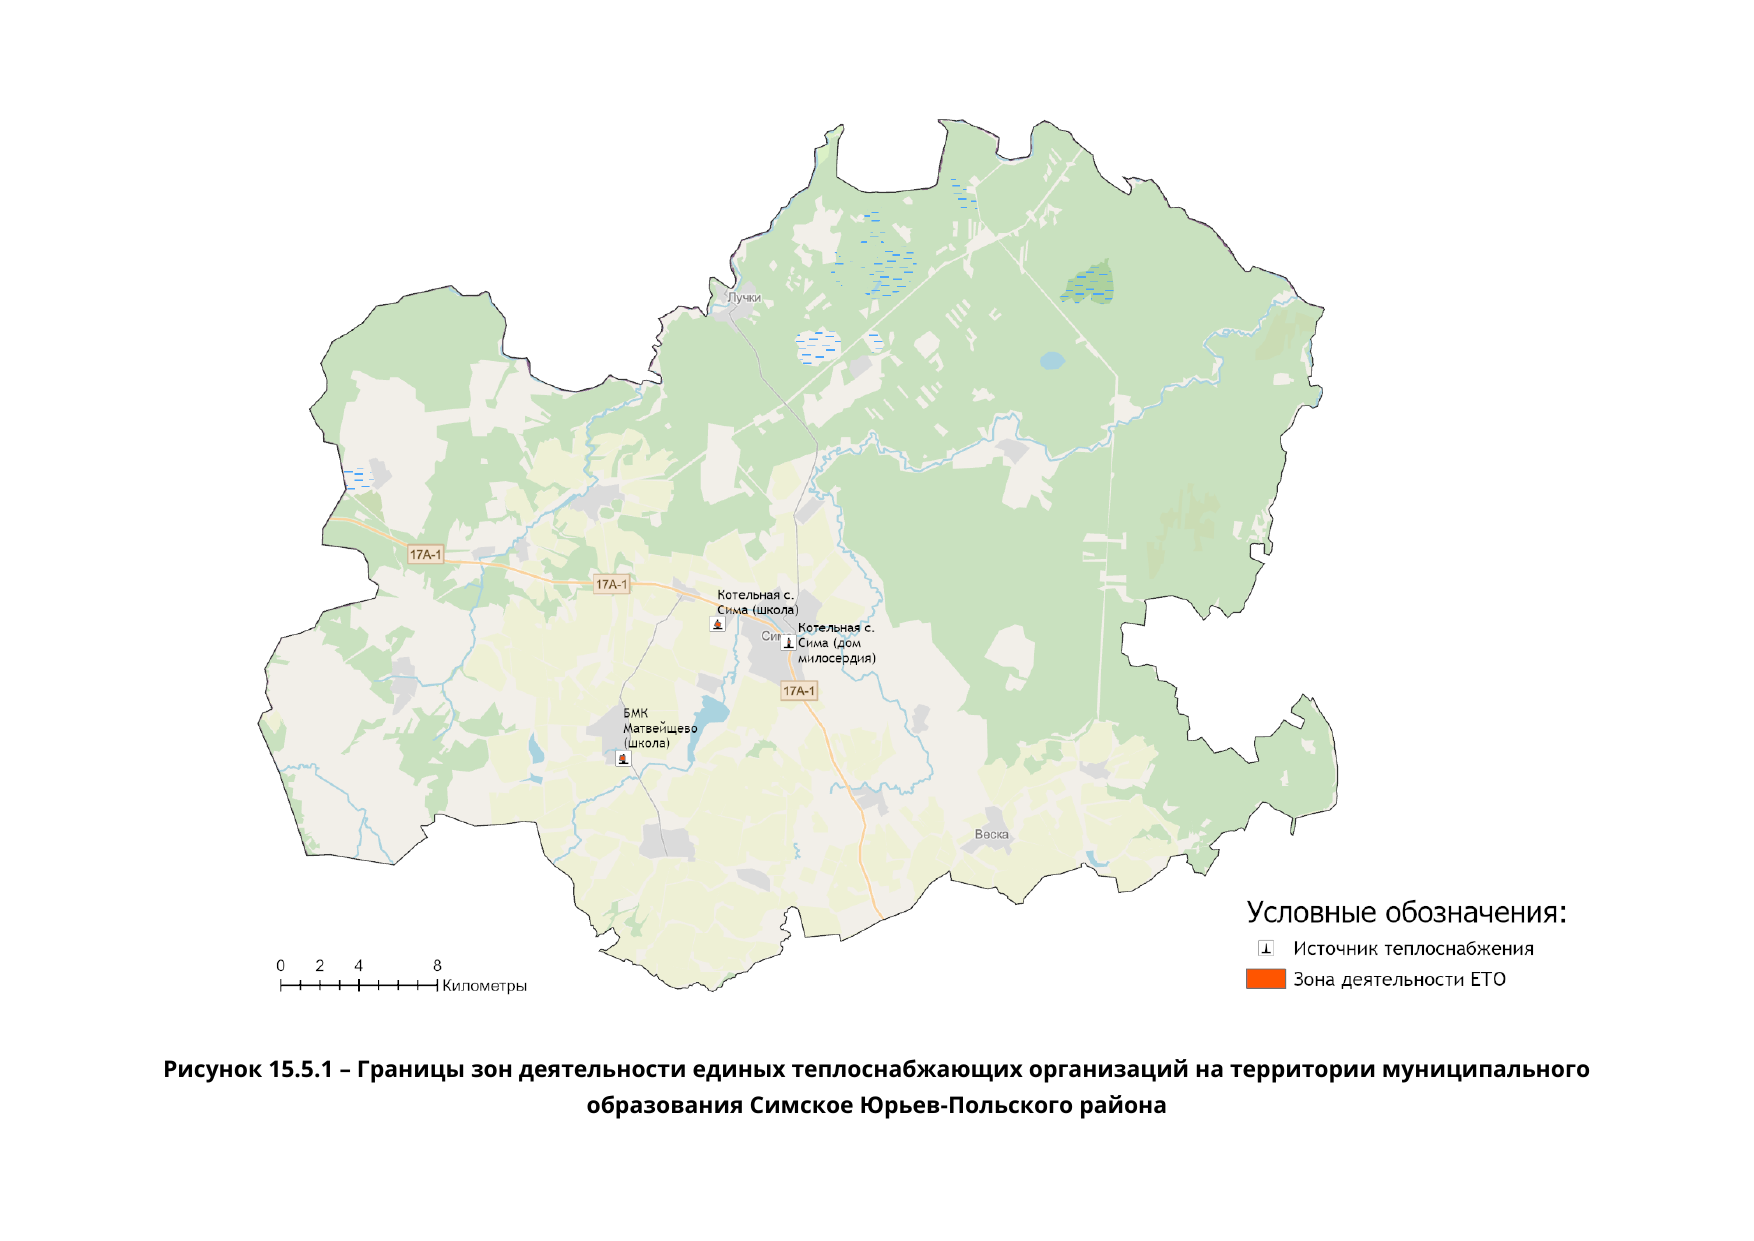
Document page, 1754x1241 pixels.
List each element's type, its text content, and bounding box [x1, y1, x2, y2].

picture [231, 88, 1597, 1054]
text Рисунок 15.5.1 – Границы зон деятельности единых теплоснабжающих организаций на территории муниципального образования Симское Юрьев-Польского района [118, 1053, 1636, 1120]
